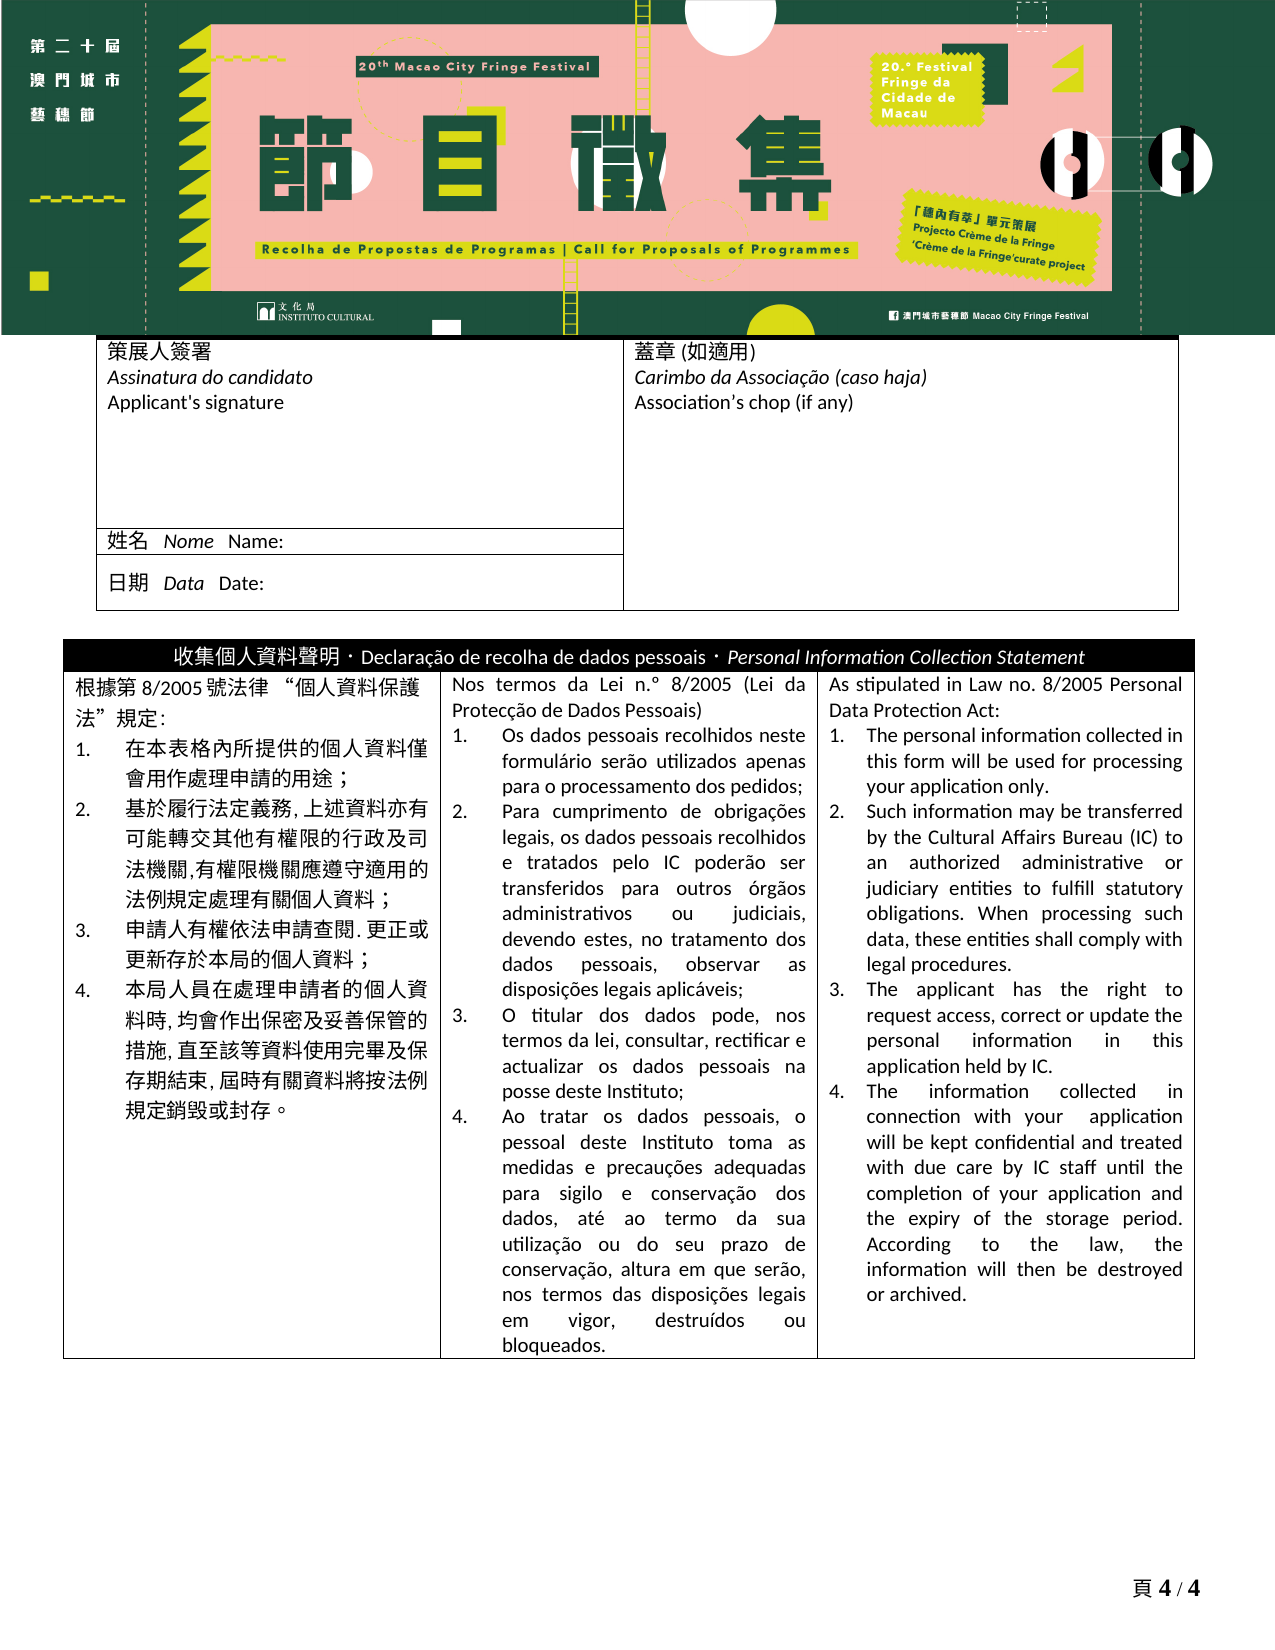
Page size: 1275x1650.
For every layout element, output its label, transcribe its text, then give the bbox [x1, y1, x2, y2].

table_cell Nos termos da Lei n.º 8/2005 (Lei da Protecção de Dados Pessoais) Os dados pessoais recolhidos neste formulário serão utilizados apenas para o processamento dos pedidos; Para cumprimento de obrigações legais, os dados pessoais recolhidos e tratados pelo IC poderão ser transferidos para outros órgãos administrativos ou judiciais, devendo estes, no tratamento dos dados pessoais, observar as disposições legais aplicáveis; O titular dos dados pode, nos termos da lei, consultar, rectificar e actualizar os dados pessoais na posse deste Instituto; Ao tratar os dados pessoais, o pessoal deste Instituto toma as medidas e precauções adequadas para sigilo e conservação dos dados, até ao termo da sua utilização ou do seu prazo de conservação, altura em que serão, nos termos das disposições legais em vigor, destruídos ou bloqueados. [441, 672, 817, 1358]
table_header 收集個人資料聲明．Declaração de recolha de dados pessoais．Personal Information Collection Statement [64, 640, 1194, 671]
table_header 策展人簽署 Assinatura do candidato Applicant's signature [97, 340, 623, 528]
table_cell 根據第8/2005號法律 “個人資料保護法”規定： 在本表格內所提供的個人資料僅會用作處理申請的用途； 基於履行法定義務, 上述資料亦有可能轉交其他有權限的行政及司法機關,有權限機關應遵守適用的法例規定處理有關個人資料； 申請人有權依法申請查閱. 更正或更新存於本局的個人資料； 本局人員在處理申請者的個人資料時, 均會作出保密及妥善保管的措施, 直至該等資料使用完畢及保存期結束, 屆時有關資料將按法例規定銷毁或封存。 [64, 672, 440, 1358]
table_header 蓋章 (如適用) Carimbo da Associação (caso haja) Association’s chop (if any) [624, 340, 1178, 610]
table_cell 姓名 Nome Name: [97, 529, 623, 554]
table_cell 日期 Data Date: [97, 555, 623, 610]
picture [1, 0, 1275, 335]
table_cell As stipulated in Law no. 8/2005 Personal Data Protection Act: The personal information collected in this form will be used for processing your application only. Such information may be transferred by the Cultural Affairs Bureau (IC) to an authorized administrative or judiciary entities to fulfill statutory obligations. When processing such data, these entities shall comply with legal procedures. The applicant has the right to request access, correct or update the personal information in this application held by IC. The information collected in connection with your application will be kept confidential and treated with due care by IC staff until the completion of your application and the expiry of the storage period. According to the law, the information will then be destroyed or archived. [818, 672, 1194, 1358]
